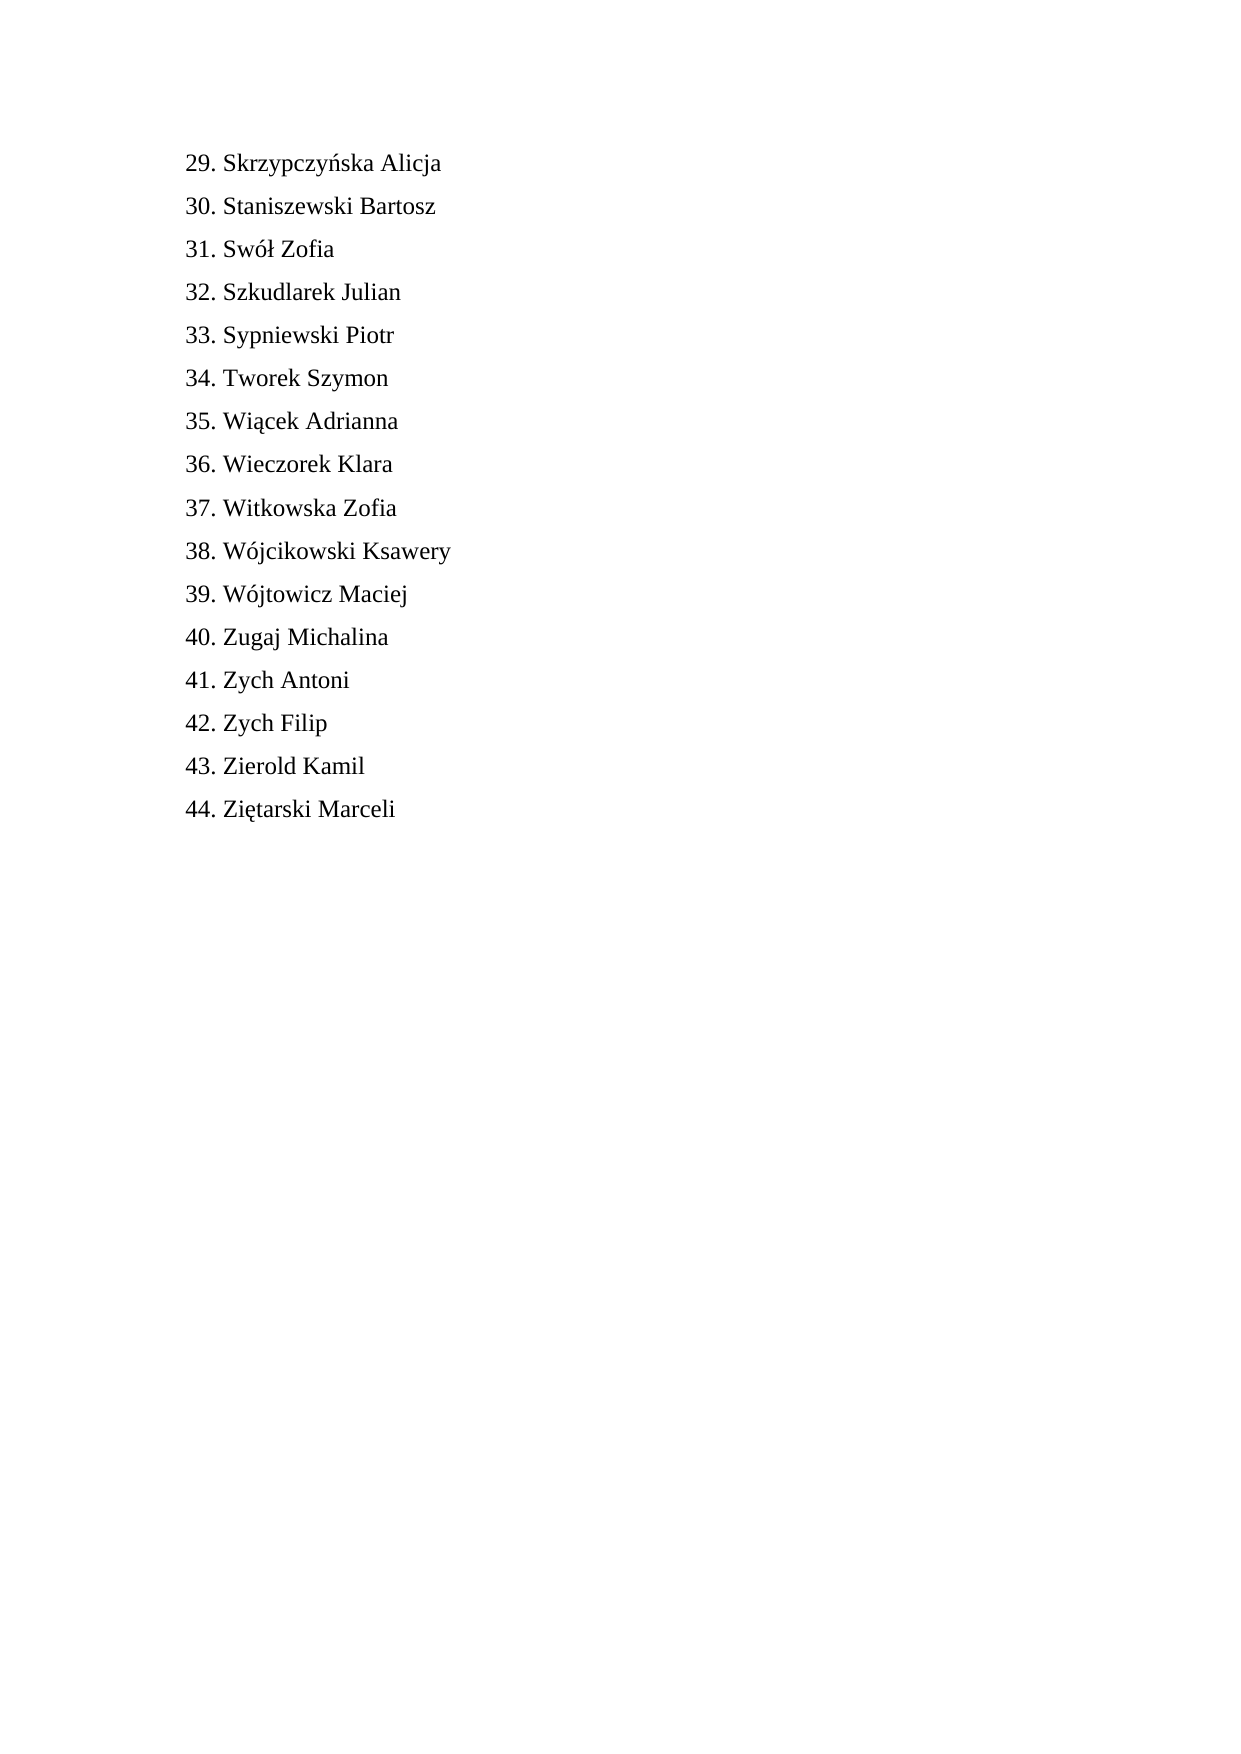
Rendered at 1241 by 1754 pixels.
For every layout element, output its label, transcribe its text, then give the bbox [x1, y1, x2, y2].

list Zych Antoni [185, 665, 1093, 694]
list Tworek Szymon [185, 363, 1093, 392]
list Staniszewski Bartosz [185, 191, 1093, 219]
list Witkowska Zofia [185, 493, 1093, 521]
list Wiącek Adrianna [185, 406, 1093, 435]
list Sypniewski Piotr [185, 320, 1093, 349]
list Szkudlarek Julian [185, 277, 1093, 306]
list Wójtowicz Maciej [185, 579, 1093, 608]
list Wieczorek Klara [185, 449, 1093, 478]
list Skrzypczyńska Alicja [185, 148, 1093, 176]
list Swół Zofia [185, 234, 1093, 263]
list Zugaj Michalina [185, 622, 1093, 651]
list Zych Filip [185, 708, 1093, 737]
list Wójcikowski Ksawery [185, 536, 1093, 564]
list Ziętarski Marceli [185, 794, 1093, 823]
list Zierold Kamil [185, 751, 1093, 780]
